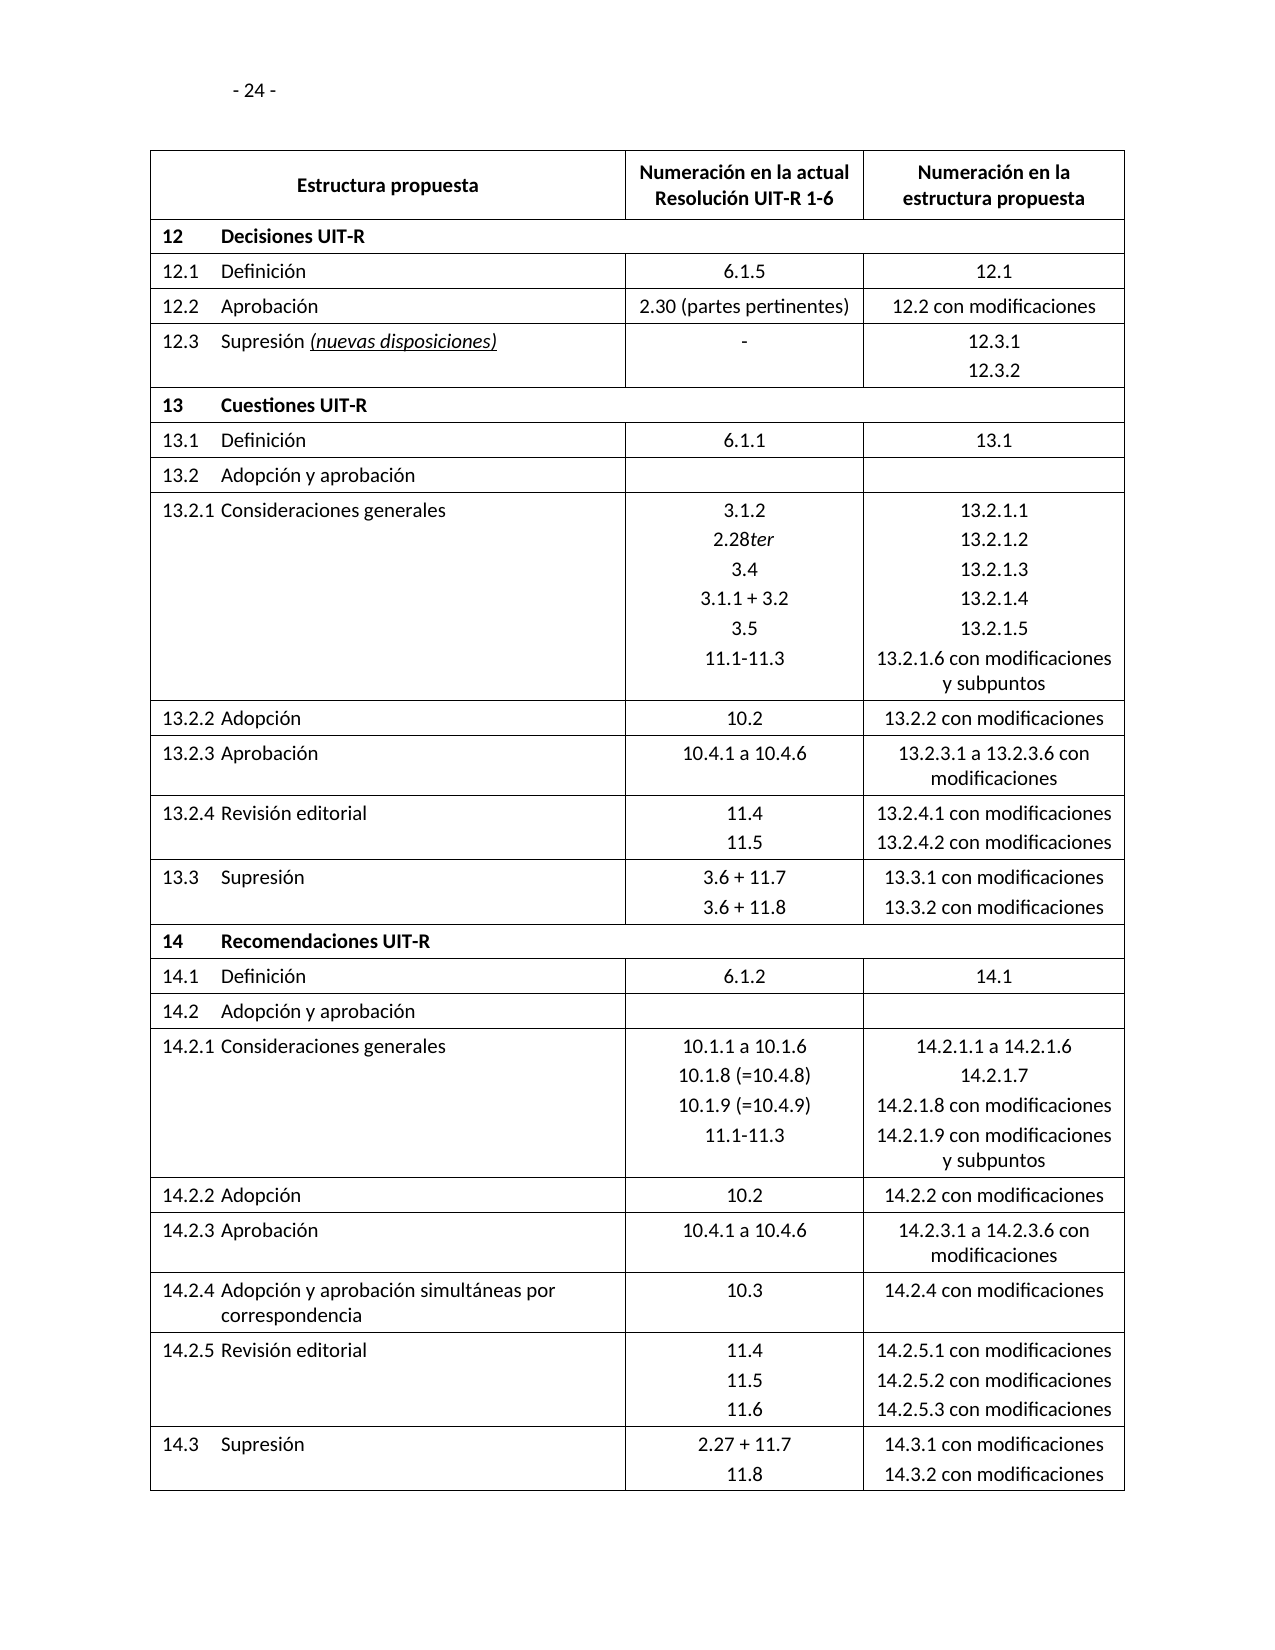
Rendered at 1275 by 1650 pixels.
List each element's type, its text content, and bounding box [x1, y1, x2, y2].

table_cell 13.1 [864, 423, 1124, 457]
table_cell 12.3.1 12.3.2 [864, 324, 1124, 387]
table_cell 10.1.1 a 10.1.6 10.1.8 (=10.4.8) 10.1.9 (=10.4.9) 11.1-11.3 [626, 1029, 863, 1177]
table_cell 13.2 Adopción y aprobación [151, 458, 625, 492]
table_cell 14.2.1.1 a 14.2.1.6 14.2.1.7 14.2.1.8 con modificaciones 14.2.1.9 con modificaciones y subpuntos [864, 1029, 1124, 1177]
table_cell 14.2.2 Adopción [151, 1178, 625, 1212]
table_cell 14.2.5 Revisión editorial [151, 1333, 625, 1426]
table_cell 13 Cuestiones UIT-R [151, 388, 1124, 422]
table_cell 2.27 + 11.7 11.8 [626, 1427, 863, 1490]
table_cell 10.3 [626, 1273, 863, 1332]
table_cell 12.1 [864, 254, 1124, 288]
table_cell 2.30 (partes pertinentes) [626, 289, 863, 323]
table_cell 14.2.1 Consideraciones generales [151, 1029, 625, 1177]
table_cell [626, 994, 863, 1028]
table_cell 11.4 11.5 11.6 [626, 1333, 863, 1426]
table_cell 12.1 Definición [151, 254, 625, 288]
table_cell 14.2.5.1 con modificaciones 14.2.5.2 con modificaciones 14.2.5.3 con modificaciones [864, 1333, 1124, 1426]
table_cell 13.2.4 Revisión editorial [151, 796, 625, 859]
table_cell 14.3 Supresión [151, 1427, 625, 1490]
table_cell 14.2.4 con modificaciones [864, 1273, 1124, 1332]
table_cell 14.2.2 con modificaciones [864, 1178, 1124, 1212]
table_cell 14.1 [864, 959, 1124, 993]
table_cell 10.4.1 a 10.4.6 [626, 736, 863, 795]
table_cell 13.2.1.1 13.2.1.2 13.2.1.3 13.2.1.4 13.2.1.5 13.2.1.6 con modificaciones y subpuntos [864, 493, 1124, 700]
table_cell 14.2.4 Adopción y aprobación simultáneas por correspondencia [151, 1273, 625, 1332]
table_cell 14.1 Definición [151, 959, 625, 993]
table_cell 10.2 [626, 1178, 863, 1212]
table_cell 10.2 [626, 701, 863, 734]
table_cell 13.2.1 Consideraciones generales [151, 493, 625, 700]
table_cell 11.4 11.5 [626, 796, 863, 859]
table_cell 13.2.3.1 a 13.2.3.6 con modificaciones [864, 736, 1124, 795]
table_cell 6.1.1 [626, 423, 863, 457]
table_header Numeración en la actual Resolución UIT-R 1-6 [626, 151, 863, 218]
table_cell 6.1.2 [626, 959, 863, 993]
table_cell 13.1 Definición [151, 423, 625, 457]
table_cell 13.2.2 Adopción [151, 701, 625, 734]
table_cell 12.2 con modificaciones [864, 289, 1124, 323]
table_cell 3.1.2 2.28ter 3.4 3.1.1 + 3.2 3.5 11.1-11.3 [626, 493, 863, 700]
table_cell 10.4.1 a 10.4.6 [626, 1213, 863, 1272]
table_cell 13.3 Supresión [151, 860, 625, 923]
table_cell 14.2 Adopción y aprobación [151, 994, 625, 1028]
table_cell - [626, 324, 863, 387]
table_cell 14.2.3.1 a 14.2.3.6 con modificaciones [864, 1213, 1124, 1272]
table_header Estructura propuesta [151, 151, 625, 218]
table_cell 13.3.1 con modificaciones 13.3.2 con modificaciones [864, 860, 1124, 923]
table_cell 14.3.1 con modificaciones 14.3.2 con modificaciones [864, 1427, 1124, 1490]
table_header Numeración en la estructura propuesta [864, 151, 1124, 218]
table_cell 12.2 Aprobación [151, 289, 625, 323]
table_cell [864, 994, 1124, 1028]
table_cell 13.2.2 con modificaciones [864, 701, 1124, 734]
table_cell 6.1.5 [626, 254, 863, 288]
table_cell 12.3 Supresión (nuevas disposiciones) [151, 324, 625, 387]
table_cell 3.6 + 11.7 3.6 + 11.8 [626, 860, 863, 923]
table_cell [864, 458, 1124, 492]
table_cell 14 Recomendaciones UIT-R [151, 925, 1124, 958]
table_cell 13.2.3 Aprobación [151, 736, 625, 795]
table_cell 13.2.4.1 con modificaciones 13.2.4.2 con modificaciones [864, 796, 1124, 859]
table_cell 14.2.3 Aprobación [151, 1213, 625, 1272]
table_cell 12 Decisiones UIT-R [151, 220, 1124, 253]
table_cell [626, 458, 863, 492]
